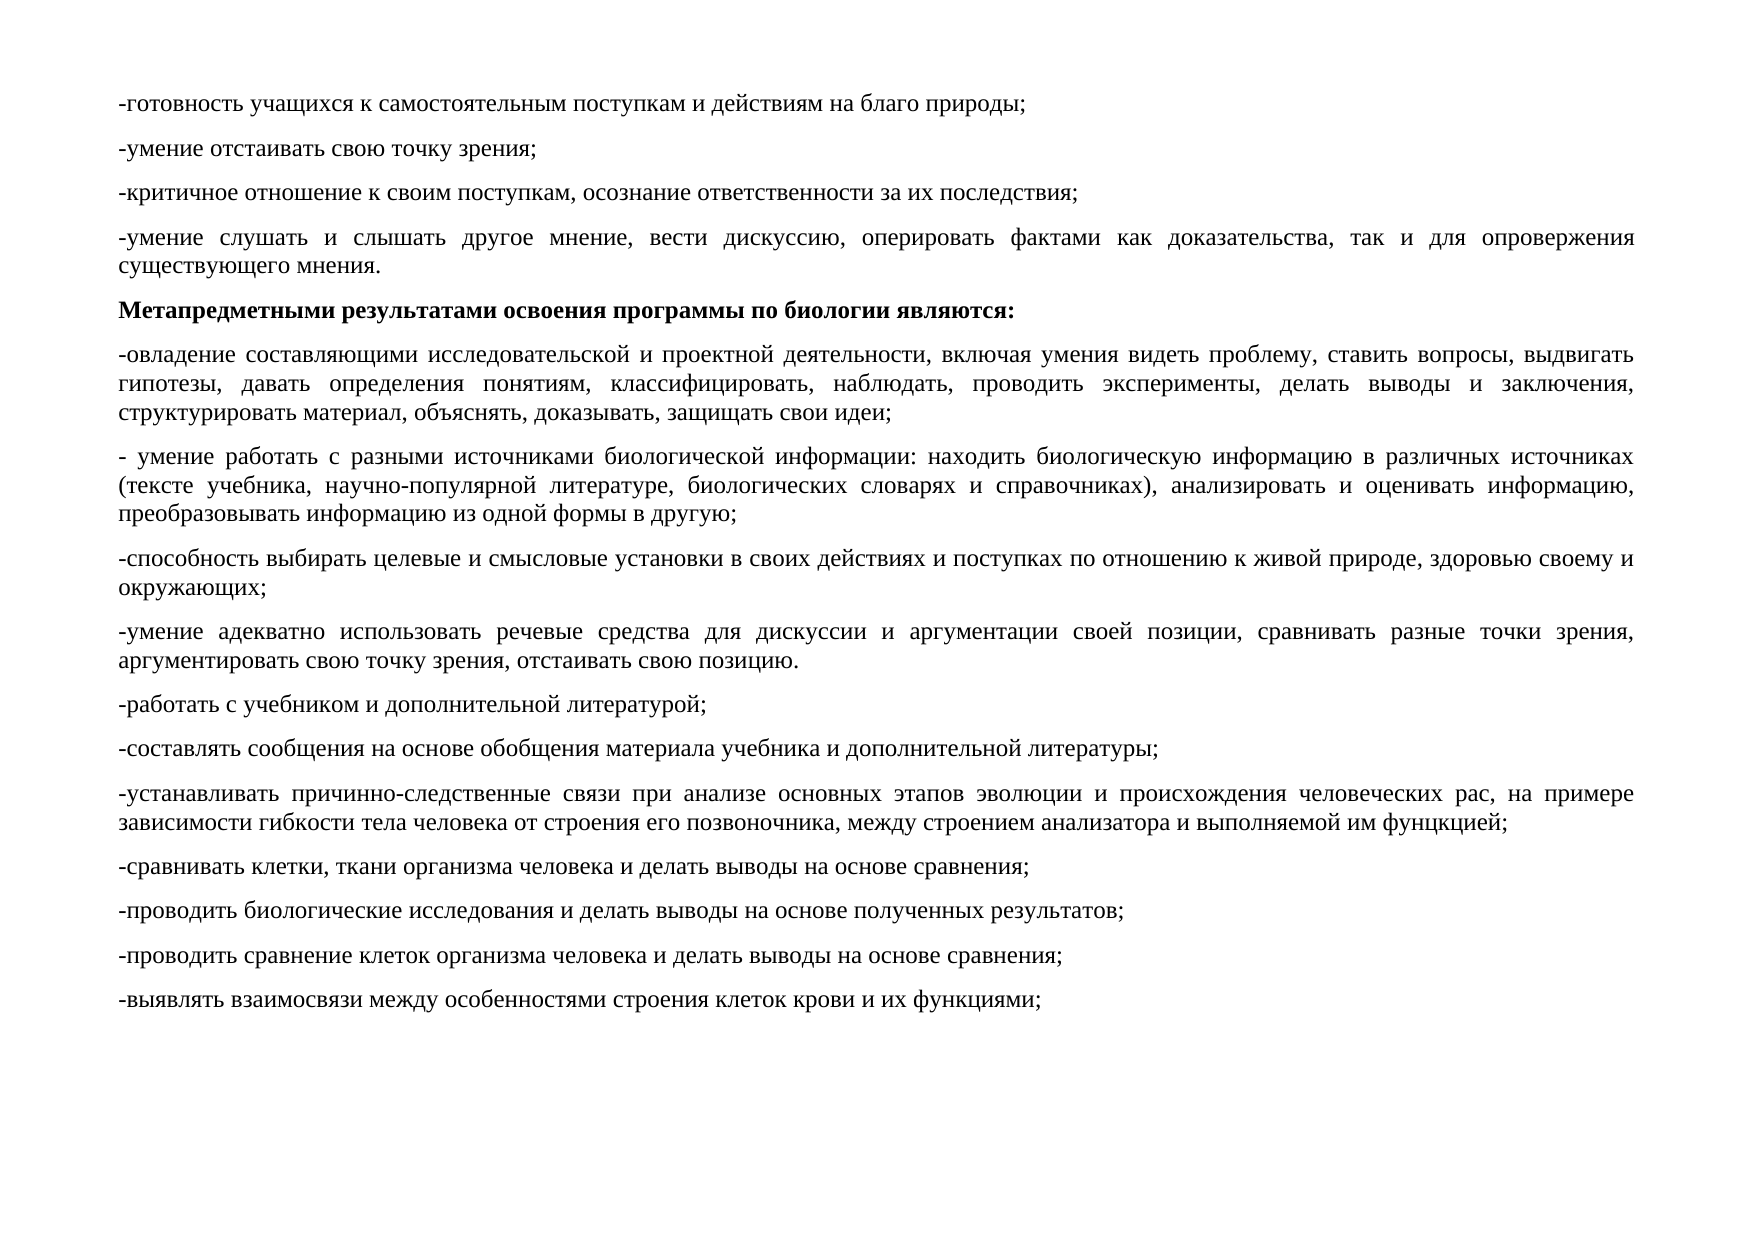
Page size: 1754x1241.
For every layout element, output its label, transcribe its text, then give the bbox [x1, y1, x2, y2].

text - умение работать с разными источниками биологической информации: находить биологическую информацию в различных источниках (тексте учебника, научно-популярной литературе, биологических словарях и справочниках), анализировать и оценивать информацию, преобразовывать информацию из одной формы в другую; [118, 441, 1636, 527]
text Метапредметными результатами освоения программы по биологии являются: [118, 295, 1636, 323]
text -готовность учащихся к самостоятельным поступкам и действиям на благо природы; [118, 88, 1636, 117]
text -устанавливать причинно-следственные связи при анализе основных этапов эволюции и происхождения человеческих рас, на примере зависимости гибкости тела человека от строения его позвоночника, между строением анализатора и выполняемой им фунцкцией; [118, 778, 1636, 835]
text -критичное отношение к своим поступкам, осознание ответственности за их последствия; [118, 177, 1636, 206]
text -выявлять взаимосвязи между особенностями строения клеток крови и их функциями; [118, 984, 1636, 1013]
text -овладение составляющими исследовательской и проектной деятельности, включая умения видеть проблему, ставить вопросы, выдвигать гипотезы, давать определения понятиям, классифицировать, наблюдать, проводить эксперименты, делать выводы и заключения, структурировать материал, объяснять, доказывать, защищать свои идеи; [118, 339, 1636, 425]
text -умение адекватно использовать речевые средства для дискуссии и аргументации своей позиции, сравнивать разные точки зрения, аргументировать свою точку зрения, отстаивать свою позицию. [118, 616, 1636, 673]
text -сравнивать клетки, ткани организма человека и делать выводы на основе сравнения; [118, 851, 1636, 880]
text -составлять сообщения на основе обобщения материала учебника и дополнительной литературы; [118, 733, 1636, 762]
text -способность выбирать целевые и смысловые установки в своих действиях и поступках по отношению к живой природе, здоровью своему и окружающих; [118, 543, 1636, 600]
text -умение отстаивать свою точку зрения; [118, 133, 1636, 162]
text -проводить сравнение клеток организма человека и делать выводы на основе сравнения; [118, 940, 1636, 968]
text -проводить биологические исследования и делать выводы на основе полученных результатов; [118, 895, 1636, 924]
text -умение слушать и слышать другое мнение, вести дискуссию, оперировать фактами как доказательства, так и для опровержения существующего мнения. [118, 222, 1636, 279]
text -работать с учебником и дополнительной литературой; [118, 689, 1636, 718]
